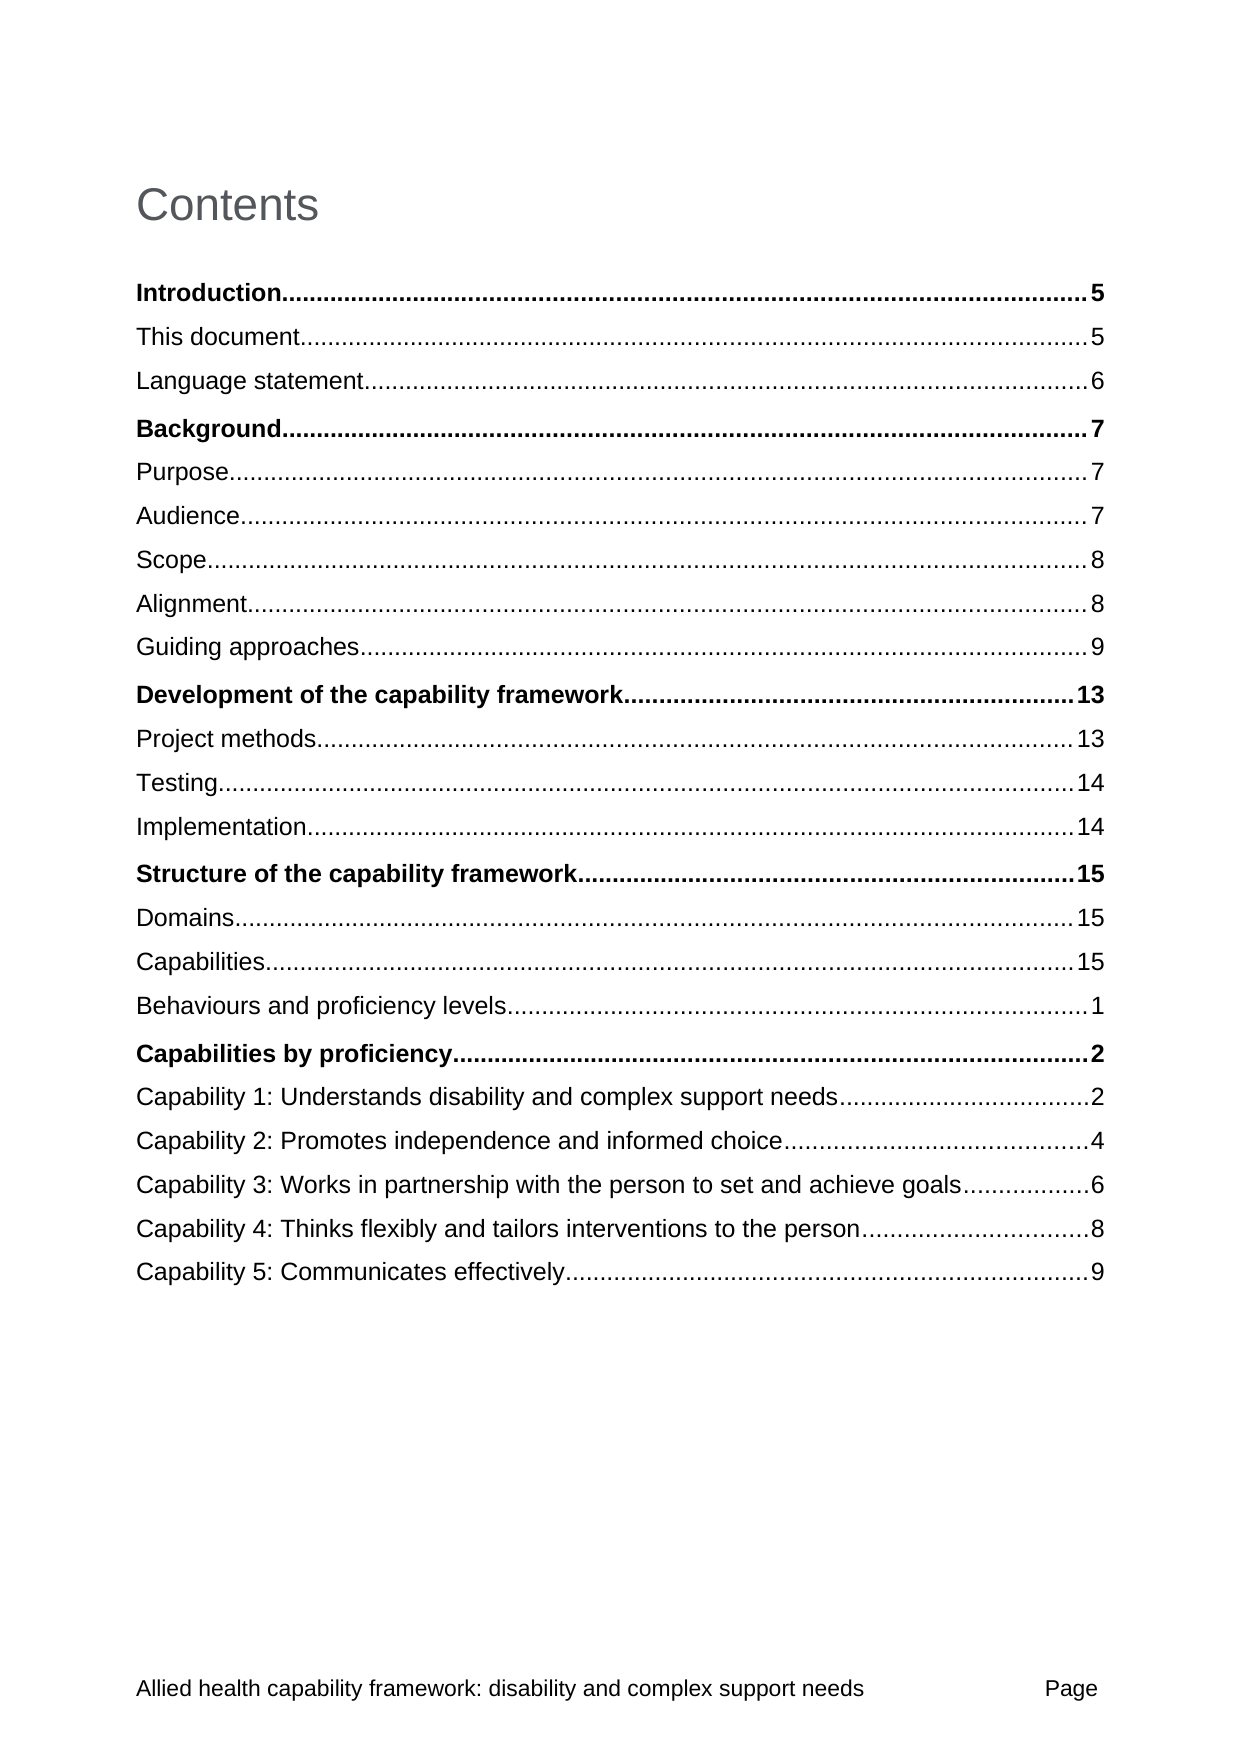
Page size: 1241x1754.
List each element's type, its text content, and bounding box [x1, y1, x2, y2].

text Capabilities 15 [136, 944, 1104, 976]
text Audience 7 [136, 499, 1104, 530]
text Background 7 [136, 411, 1104, 442]
text Development of the capability framework 13 [136, 678, 1104, 709]
text Language statement 6 [136, 363, 1104, 394]
text Behaviours and proficiency levels 1 [136, 988, 1104, 1019]
text This document 5 [136, 319, 1104, 351]
text Testing 14 [136, 765, 1104, 797]
text Capability 5: Communicates effectively 9 [136, 1255, 1104, 1286]
subtitle Contents [136, 177, 1104, 230]
text Capability 1: Understands disability and complex support needs 2 [136, 1080, 1104, 1111]
text Purpose 7 [136, 455, 1104, 486]
text Alignment 8 [136, 586, 1104, 617]
text Introduction 5 [136, 276, 1104, 307]
text Project methods 13 [136, 722, 1104, 753]
text Capability 2: Promotes independence and informed choice 4 [136, 1124, 1104, 1155]
text Scope 8 [136, 542, 1104, 574]
text Capabilities by proficiency 2 [136, 1036, 1104, 1067]
text Implementation 14 [136, 809, 1104, 840]
text Capability 3: Works in partnership with the person to set and achieve goals 6 [136, 1167, 1104, 1199]
text Guiding approaches 9 [136, 630, 1104, 661]
text Capability 4: Thinks flexibly and tailors interventions to the person 8 [136, 1211, 1104, 1242]
text Structure of the capability framework 15 [136, 857, 1104, 888]
text Domains 15 [136, 901, 1104, 932]
